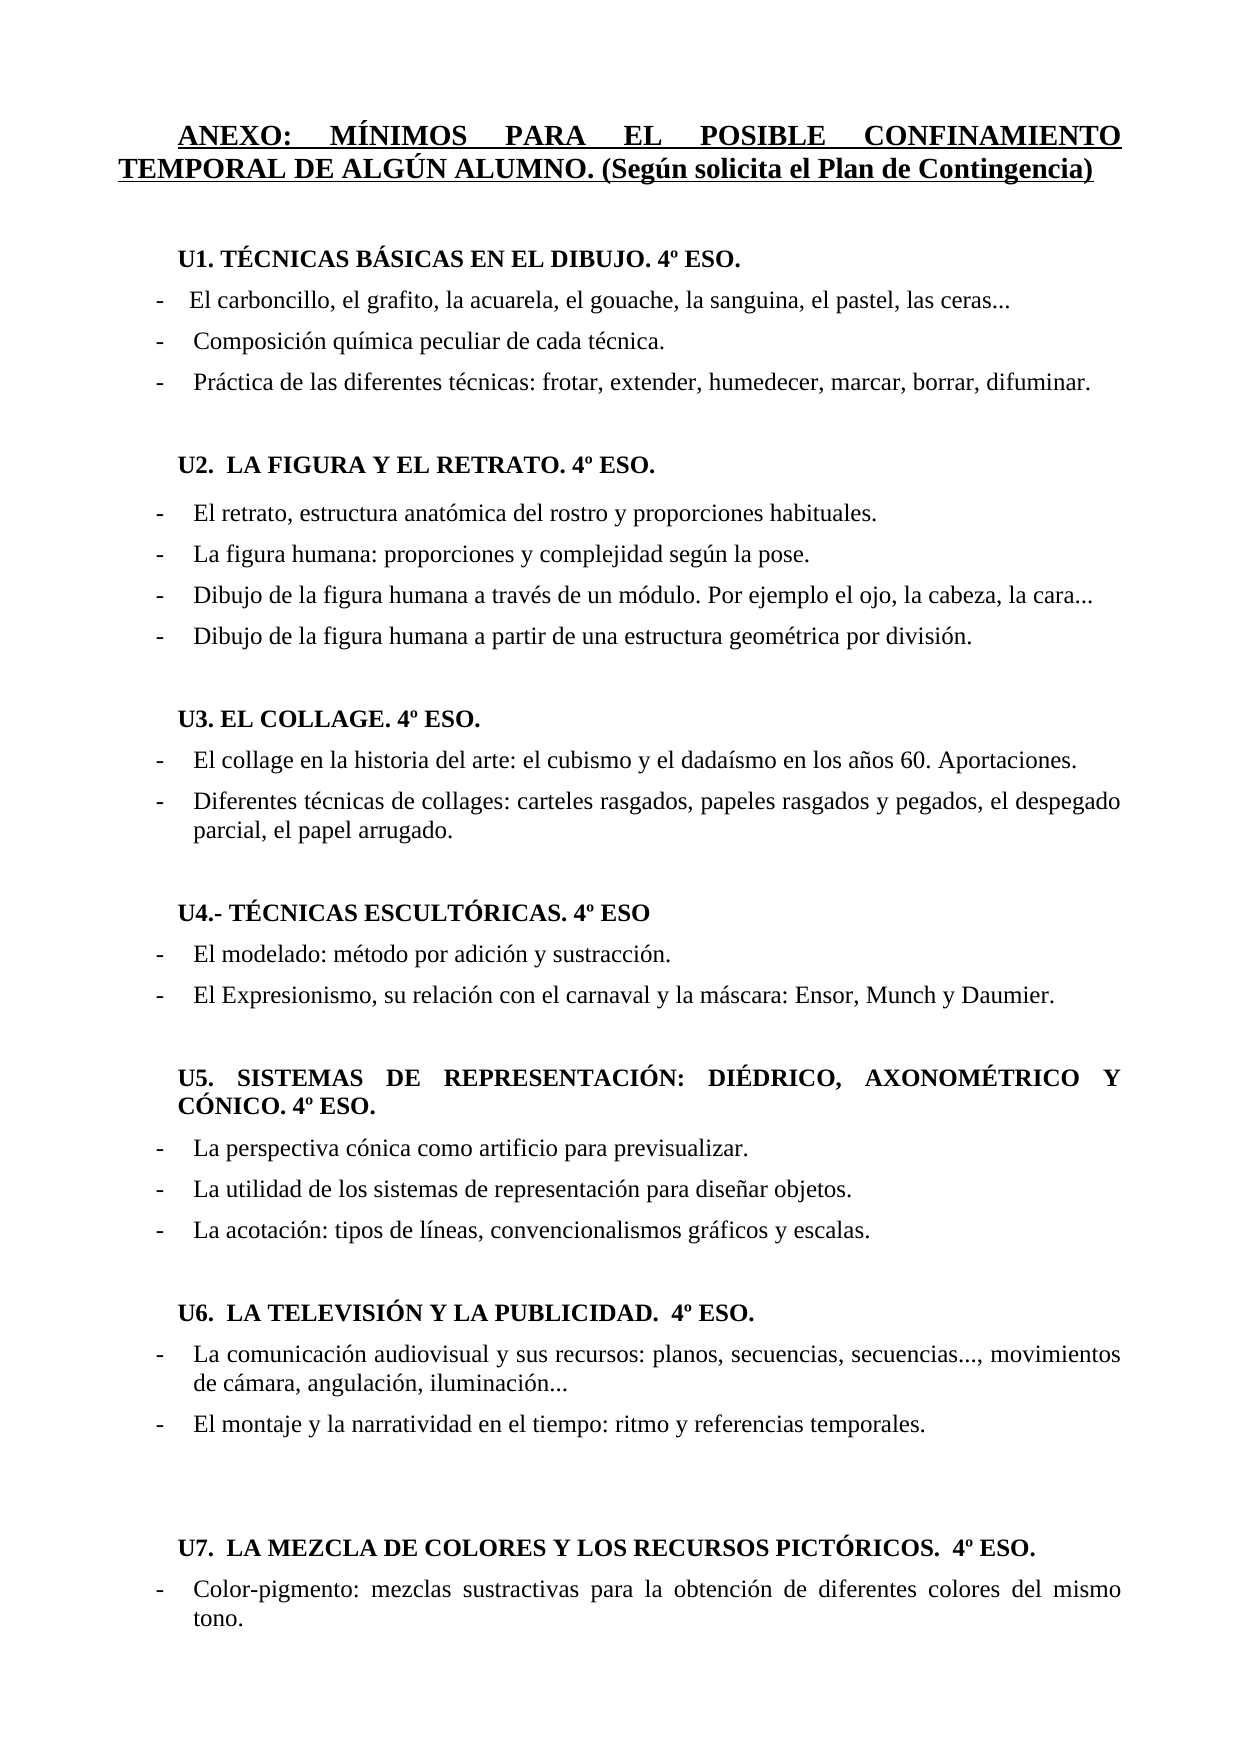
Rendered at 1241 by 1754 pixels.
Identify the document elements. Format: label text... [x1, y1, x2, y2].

list Práctica de las diferentes técnicas: frotar, extender, humedecer, marcar, borrar, difuminar. [156, 367, 1122, 396]
text U5. SISTEMAS DE REPRESENTACIÓN: DIÉDRICO, AXONOMÉTRICO Y CÓNICO. 4º ESO. [177, 1063, 1122, 1120]
text - El carboncillo, el grafito, la acuarela, el gouache, la sanguina, el pastel, las ceras... [118, 285, 1122, 314]
list Color-pigmento: mezclas sustractivas para la obtención de diferentes colores del mismo tono. [156, 1574, 1122, 1631]
text U4.- TÉCNICAS ESCULTÓRICAS. 4º ESO [156, 898, 1122, 926]
list El retrato, estructura anatómica del rostro y proporciones habituales. [156, 498, 1122, 526]
list Composición química peculiar de cada técnica. [156, 326, 1122, 355]
list Dibujo de la figura humana a través de un módulo. Por ejemplo el ojo, la cabeza, la cara... [156, 580, 1122, 609]
list La acotación: tipos de líneas, convencionalismos gráficos y escalas. [156, 1215, 1122, 1244]
list Dibujo de la figura humana a partir de una estructura geométrica por división. [156, 621, 1122, 650]
list El Expresionismo, su relación con el carnaval y la máscara: Ensor, Munch y Daumier. [156, 980, 1122, 1009]
list La perspectiva cónica como artificio para previsualizar. [156, 1133, 1122, 1161]
list El collage en la historia del arte: el cubismo y el dadaísmo en los años 60. Aportaciones. [156, 745, 1122, 774]
list El modelado: método por adición y sustracción. [156, 939, 1122, 968]
text U1. TÉCNICAS BÁSICAS EN EL DIBUJO. 4º ESO. [118, 244, 1122, 272]
list La utilidad de los sistemas de representación para diseñar objetos. [156, 1174, 1122, 1203]
text ANEXO: MÍNIMOS PARA EL POSIBLE CONFINAMIENTO TEMPORAL DE ALGÚN ALUMNO. (Según solicita el Plan de Contingencia) [118, 118, 1122, 185]
list El montaje y la narratividad en el tiempo: ritmo y referencias temporales. [156, 1409, 1122, 1438]
text U3. EL COLLAGE. 4º ESO. [118, 704, 1122, 733]
list La comunicación audiovisual y sus recursos: planos, secuencias, secuencias..., movimientos de cámara, angulación, iluminación... [156, 1339, 1122, 1396]
list Diferentes técnicas de collages: carteles rasgados, papeles rasgados y pegados, el despegado parcial, el papel arrugado. [156, 786, 1122, 844]
text U2. EL RETRATO. 4º ESO. [118, 450, 1122, 479]
text U6. 4º ESO. [177, 1298, 1122, 1326]
list La figura humana: proporciones y complejidad según la pose. [156, 539, 1122, 568]
text U7. COLORES Y LOS RECURSOS PICTÓRICOS. 4º ESO. [177, 1533, 1122, 1561]
